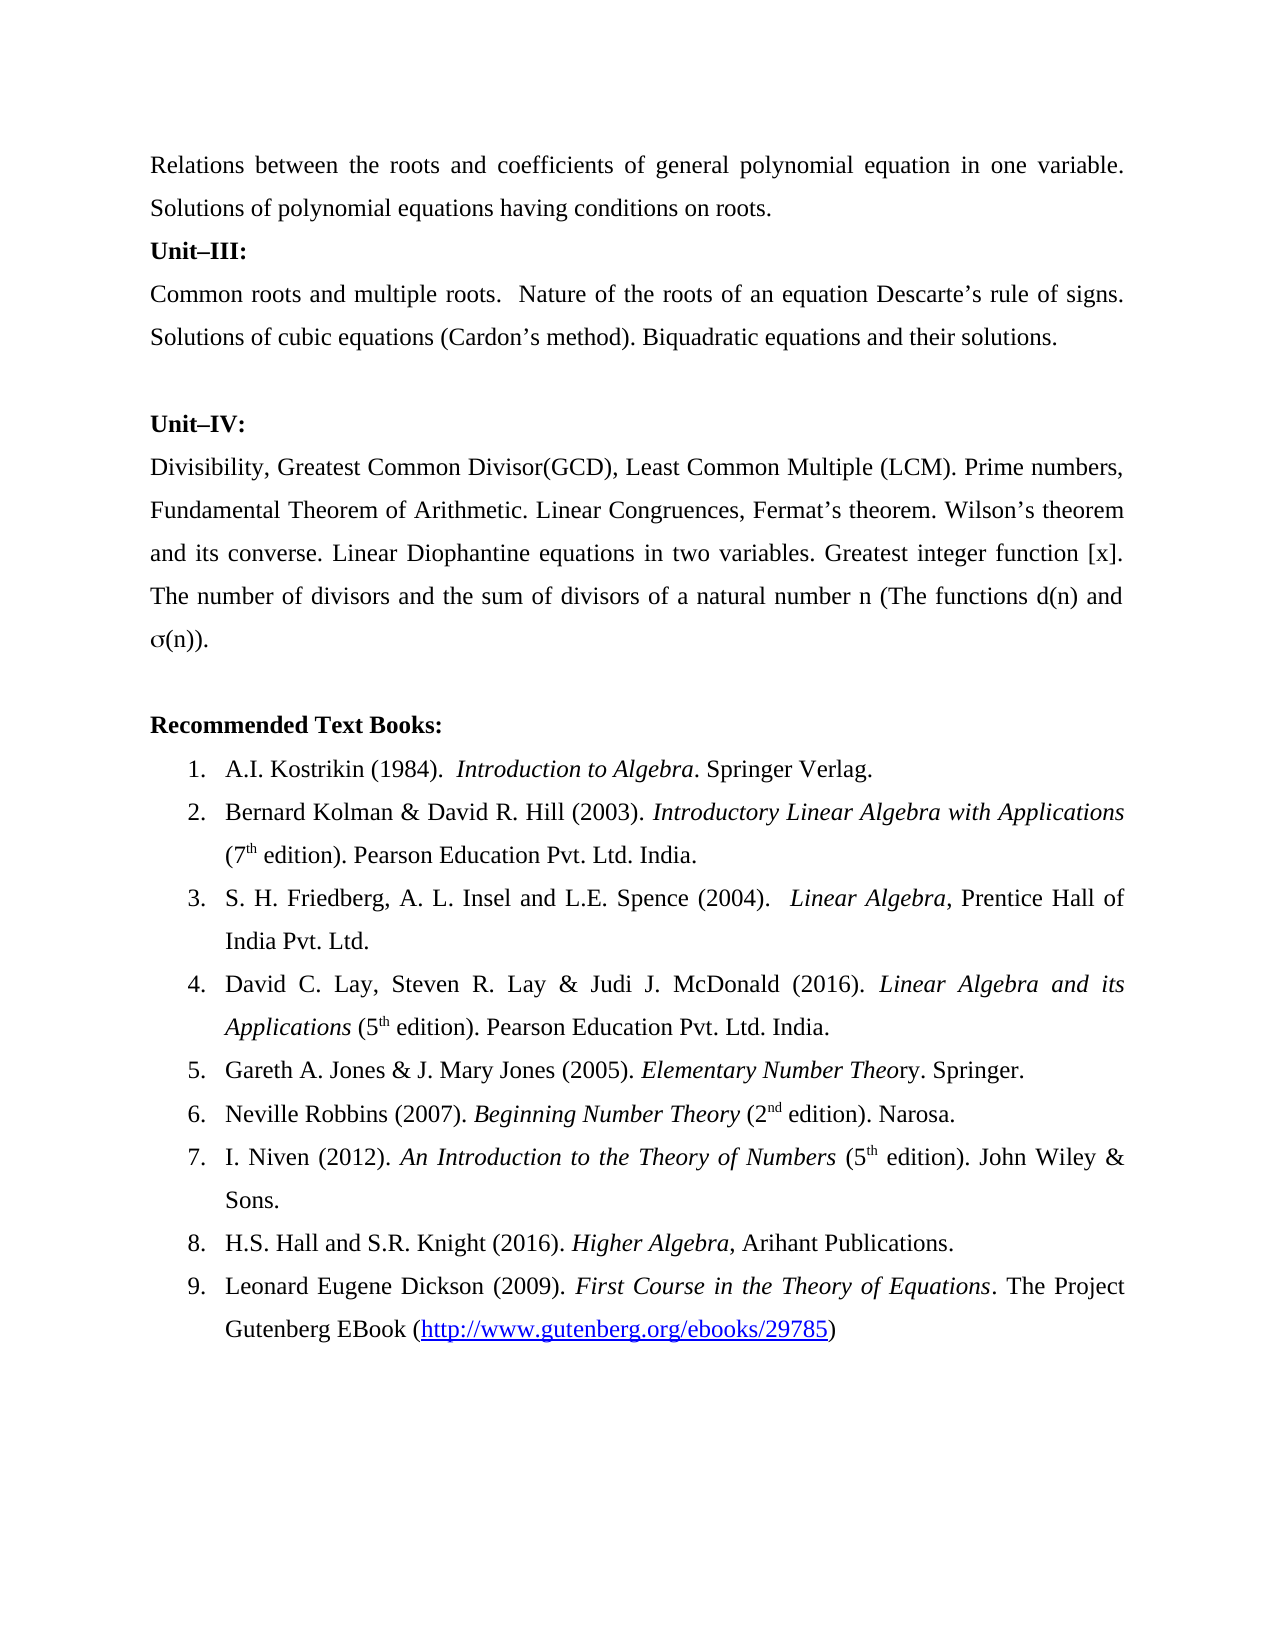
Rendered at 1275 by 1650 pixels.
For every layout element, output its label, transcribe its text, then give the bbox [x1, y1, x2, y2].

list Bernard Kolman & David R. Hill (2003). Introductory Linear Algebra with Applications (7th edition). Pearson Education Pvt. Ltd. India. [187, 797, 1125, 869]
text Unit–IV: [150, 409, 1125, 437]
list S. H. Friedberg, A. L. Insel and L.E. Spence (2004). Linear Algebra, Prentice Hall of India Pvt. Ltd. [187, 883, 1125, 955]
list Gareth A. Jones & J. Mary Jones (2005). Elementary Number Theory. Springer. [187, 1056, 1125, 1084]
list A.I. Kostrikin (1984). Introduction to Algebra. Springer Verlag. [187, 754, 1125, 782]
list H.S. Hall and S.R. Knight (2016). Higher Algebra, Arihant Publications. [187, 1228, 1125, 1257]
list David C. Lay, Steven R. Lay & Judi J. McDonald (2016). Linear Algebra and its Applications (5th edition). Pearson Education Pvt. Ltd. India. [187, 969, 1125, 1041]
text Relations between the roots and coefficients of general polynomial equation in one variable. Solutions of polynomial equations having conditions on roots. [150, 150, 1125, 222]
text Recommended Text Books: [150, 711, 1125, 739]
list I. Niven (2012). An Introduction to the Theory of Numbers (5th edition). John Wiley & Sons. [187, 1142, 1125, 1214]
list Neville Robbins (2007). Beginning Number Theory (2nd edition). Narosa. [187, 1099, 1125, 1127]
text Divisibility, Greatest Common Divisor(GCD), Least Common Multiple (LCM). Prime numbers, Fundamental Theorem of Arithmetic. Linear Congruences, Fermat’s theorem. Wilson’s theorem and its converse. Linear Diophantine equations in two variables. Greatest integer function [x]. The number of divisors and the sum of divisors of a natural number n (The functions d(n) and (n)). [150, 452, 1125, 653]
text Common roots and multiple roots. Nature of the roots of an equation Descarte’s rule of signs. Solutions of cubic equations (Cardon’s method). Biquadratic equations and their solutions. [150, 279, 1125, 351]
text Unit–III: [150, 236, 1125, 265]
list Leonard Eugene Dickson (2009). First Course in the Theory of Equations. The Project Gutenberg EBook (http://www.gutenberg.org/ebooks/29785) [187, 1271, 1125, 1343]
